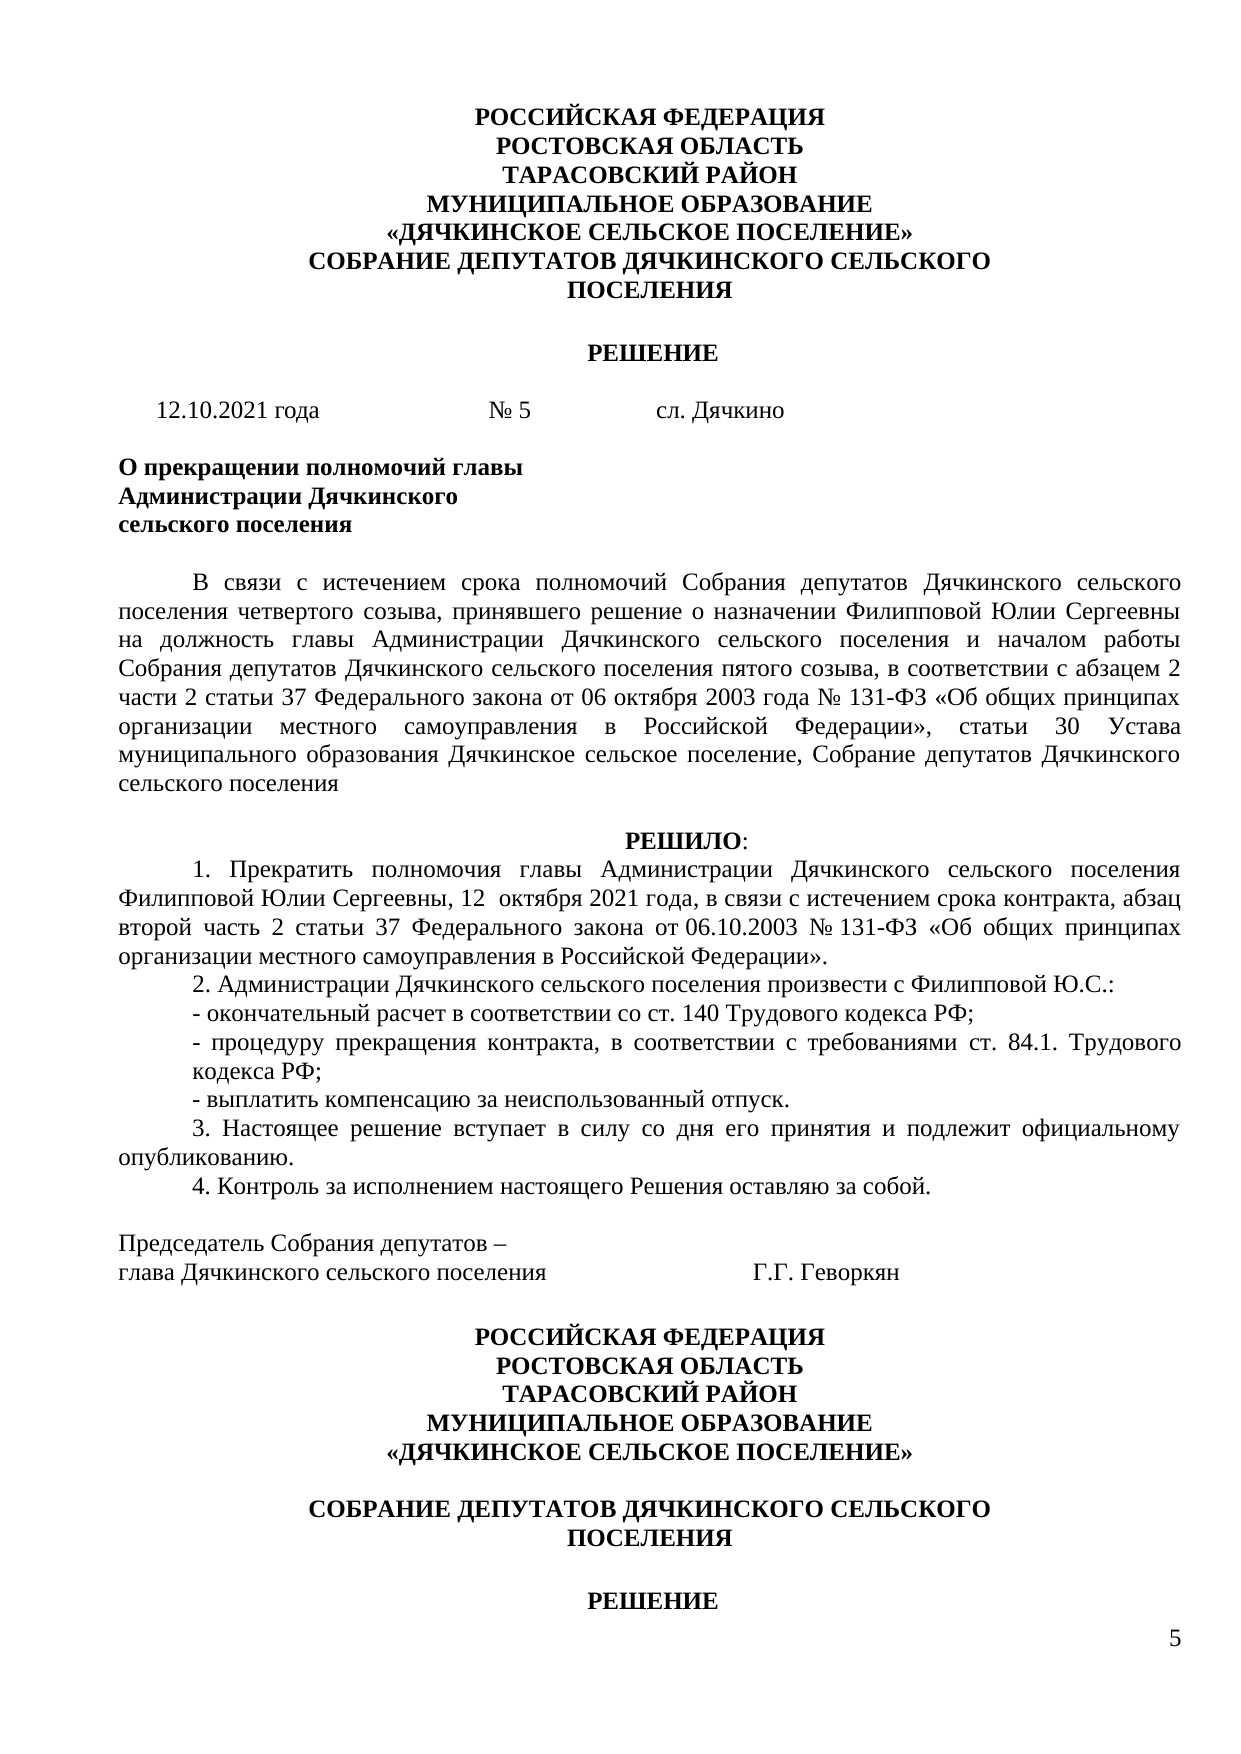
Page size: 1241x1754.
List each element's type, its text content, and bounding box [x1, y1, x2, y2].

text РОСТОВСКАЯ ОБЛАСТЬ [118, 1351, 1181, 1379]
text «ДЯЧКИНСКОЕ СЕЛЬСКОЕ ПОСЕЛЕНИЕ» [118, 217, 1181, 246]
text - выплатить компенсацию за неиспользованный отпуск. [118, 1084, 1181, 1113]
text СОБРАНИЕ ДЕПУТАТОВ ДЯЧКИНСКОГО СЕЛЬСКОГО [118, 1494, 1181, 1523]
text ТАРАСОВСКИЙ РАЙОН [118, 1379, 1181, 1408]
text РОССИЙСКАЯ ФЕДЕРАЦИЯ [118, 1322, 1181, 1351]
text В связи с истечением срока полномочий Собрания депутатов Дячкинского сельского поселения четвертого созыва, принявшего решение о назначении Филипповой Юлии Сергеевны на должность главы Администрации Дячкинского сельского поселения и началом работы Собрания депутатов Дячкинского сельского поселения пятого созыва, в соответствии с абзацем 2 части 2 статьи 37 Федерального закона от 06 октября 2003 года № 131-ФЗ «Об общих принципах организации местного самоуправления в Российской Федерации», статьи 30 Устава муниципального образования Дячкинское сельское поселение, Собрание депутатов Дячкинского сельского поселения [118, 567, 1181, 797]
text О прекращении полномочий главы [118, 452, 768, 481]
text глава Дячкинского сельского поселения Г.Г. Геворкян [118, 1257, 1181, 1286]
text РЕШЕНИЕ [118, 338, 1181, 367]
text ПОСЕЛЕНИЯ [118, 275, 1181, 304]
text РОССИЙСКАЯ ФЕДЕРАЦИЯ [118, 102, 1181, 131]
text 12.10.2021 года № 5 сл. Дячкино [118, 395, 1181, 424]
text 1. Прекратить полномочия главы Администрации Дячкинского сельского поселения Филипповой Юлии Сергеевны, 12 октября 2021 года, в связи с истечением срока контракта, абзац второй часть 2 статьи 37 Федерального закона от 06.10.2003 № 131-ФЗ «Об общих принципах организации местного самоуправления в Российской Федерации». [118, 854, 1181, 969]
text 2. Администрации Дячкинского сельского поселения произвести с Филипповой Ю.С.: [118, 969, 1181, 998]
text РЕШЕНИЕ [118, 1586, 1181, 1615]
text ТАРАСОВСКИЙ РАЙОН [118, 160, 1181, 189]
text Администрации Дячкинского [118, 481, 768, 509]
text МУНИЦИПАЛЬНОЕ ОБРАЗОВАНИЕ [118, 1408, 1181, 1437]
text РЕШИЛО: [118, 826, 1181, 854]
text МУНИЦИПАЛЬНОЕ ОБРАЗОВАНИЕ [118, 189, 1181, 217]
text РОСТОВСКАЯ ОБЛАСТЬ [118, 131, 1181, 160]
text - окончательный расчет в соответствии со ст. 140 Трудового кодекса РФ; [118, 998, 1181, 1027]
text «ДЯЧКИНСКОЕ СЕЛЬСКОЕ ПОСЕЛЕНИЕ» [118, 1437, 1181, 1466]
text Председатель Собрания депутатов – [118, 1228, 1181, 1257]
text 4. Контроль за исполнением настоящего Решения оставляю за собой. [118, 1171, 1181, 1199]
text 3. Настоящее решение вступает в силу со дня его принятия и подлежит официальному опубликованию. [118, 1113, 1181, 1171]
text СОБРАНИЕ ДЕПУТАТОВ ДЯЧКИНСКОГО СЕЛЬСКОГО [118, 246, 1181, 275]
text - процедуру прекращения контракта, в соответствии с требованиями ст. 84.1. Трудового кодекса РФ; [192, 1027, 1181, 1084]
text сельского поселения [118, 509, 768, 538]
text ПОСЕЛЕНИЯ [118, 1523, 1181, 1552]
